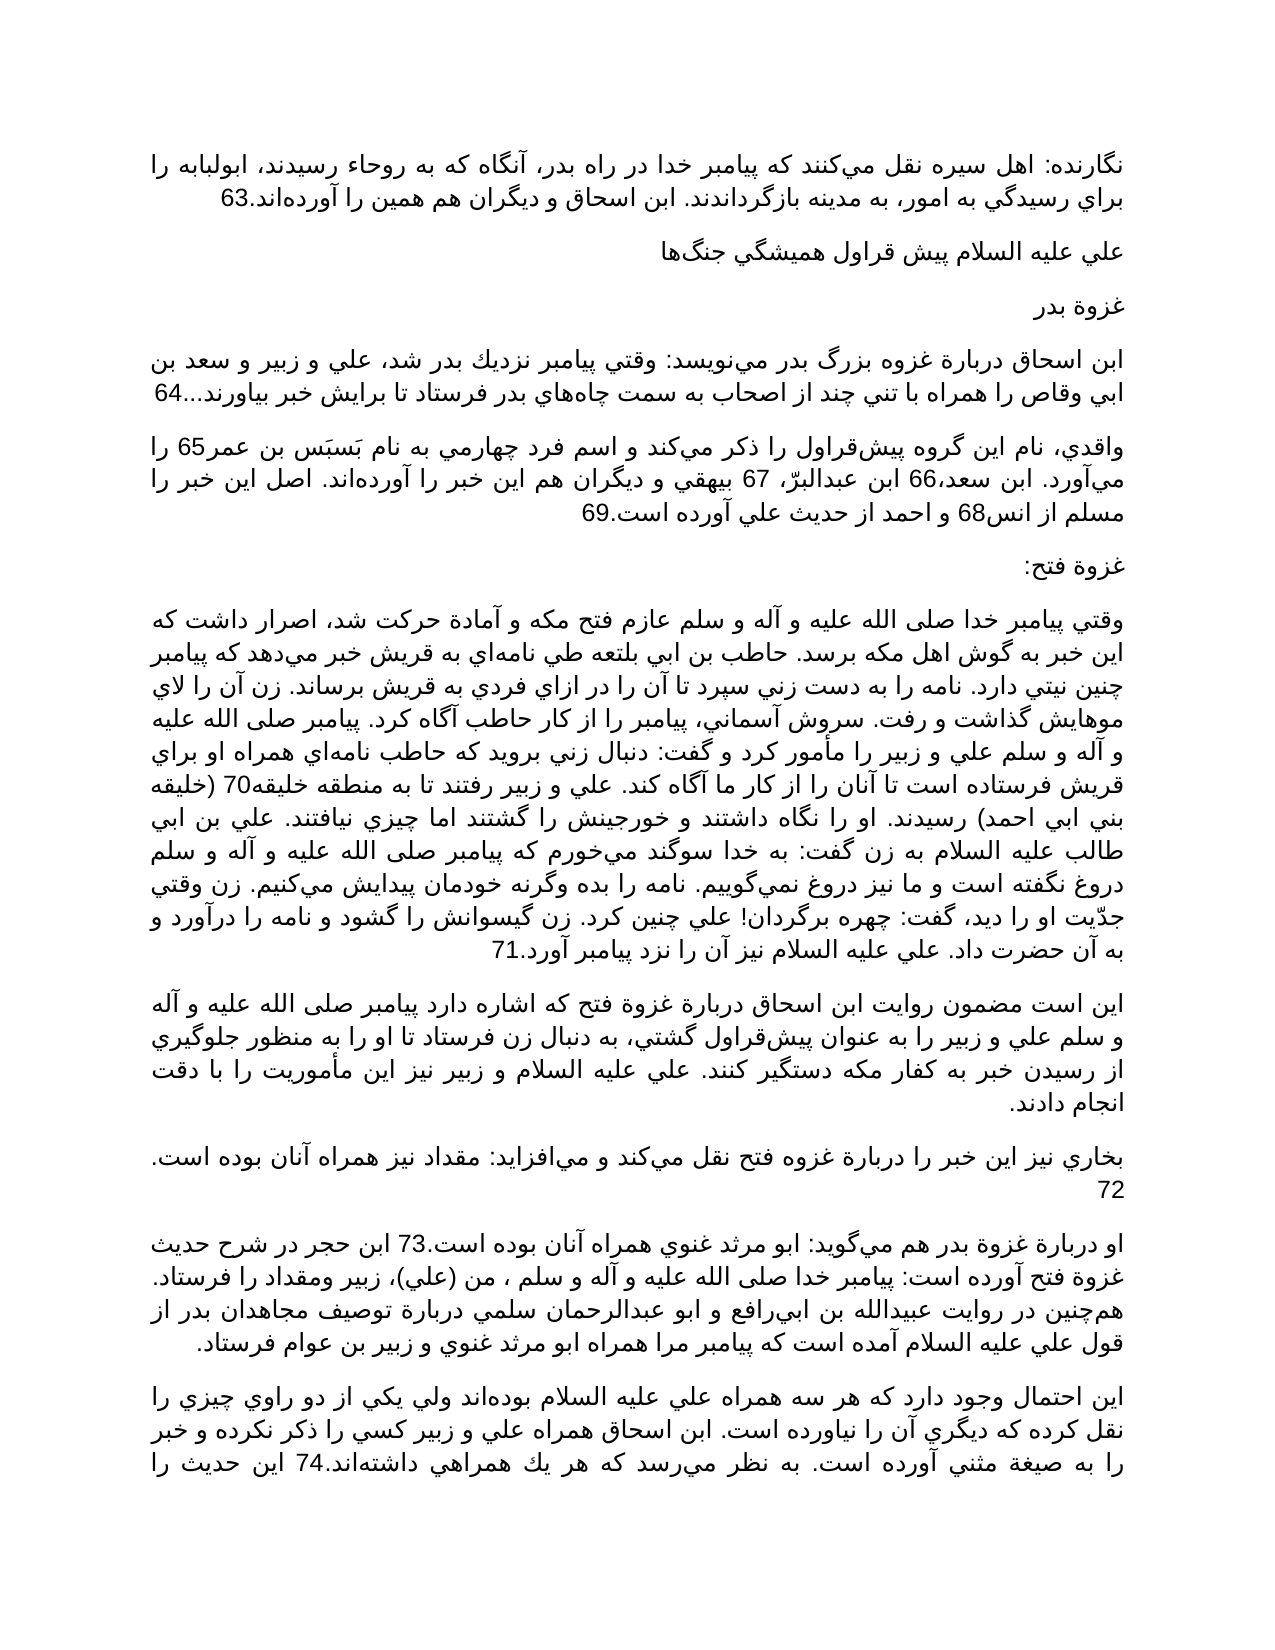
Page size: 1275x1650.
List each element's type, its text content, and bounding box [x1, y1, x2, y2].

text واقدي، نام اين گروه پيش‌قراول را ذكر مي‌كند و اسم فرد چهارمي به نام بَسبَس بن عمر65 را مي‌آورد. ابن سعد،66 ابن عبدالبرّ، 67 بيهقي و ديگران هم اين خبر را آورده‌اند. اصل اين خبر را مسلم از انس68 و احمد از حديث علي آورده است.69 [150, 431, 1125, 526]
text ابن اسحاق دربارة غزوه بزرگ بدر مي‌نويسد: وقتي پيامبر نزديك بدر شد، علي و زبير و سعد بن ابي وقاص را همراه با تني چند از اصحاب به سمت چاه‌هاي بدر فرستاد تا برايش خبر بياورند...64 [150, 344, 1125, 406]
text وقتي پيامبر خدا صلی الله علیه و آله و سلم عازم فتح مكه و آمادة حركت شد، اصرار داشت كه اين خبر به گوش اهل مكه برسد. حاطب بن ابي بلتعه طي نامه‌اي به قريش خبر مي‌دهد كه پيامبر چنين نيتي دارد. نامه را به دست زني سپرد تا آن را در ازاي فردي به قريش برساند. زن آن را لاي موهايش گذاشت و رفت. سروش آسماني، پيامبر را از كار حاطب آگاه كرد. پيامبر صلی الله علیه و آله و سلم علي و زبير را مأمور كرد و گفت: دنبال زني برويد كه حاطب نامه‌اي همراه او براي قريش فرستاده است تا آنان را از كار ما آگاه كند. علي و زبير رفتند تا به منطقه خليقه70 (خليقه بني ابي احمد) رسيدند. او را نگاه داشتند و خورجينش را گشتند اما چيزي نيافتند. علي بن ابي طالب علیه السلام به زن گفت: به خدا سوگند مي‌خورم كه پيامبر صلی الله علیه و آله و سلم دروغ نگفته است و ما نيز دروغ نمي‌گوييم. نامه را بده وگرنه خودمان پيدايش مي‌كنيم. زن وقتي جدّيت او را ديد، گفت: چهره برگردان! علي چنين كرد. زن گيسوانش را گشود و نامه را درآورد و به آن حضرت داد. علي علیه السلام نيز آن را نزد پيامبر آورد.71 [150, 605, 1125, 964]
text او دربارة غزوة بدر هم مي‌گويد: ابو مرثد غنوي همراه آنان بوده است.73 ابن حجر در شرح حديث غزوة فتح آورده است: پيامبر خدا صلی الله علیه و آله و سلم ، من (علي)، زبير ومقداد را فرستاد. هم‌چنين در روايت عبيدالله بن ابي‌رافع و ابو عبدالرحمان سلمي دربارة توصيف مجاهدان بدر از قول علي علیه السلام آمده است كه پيامبر مرا همراه ابو مرثد غنوي و زبير بن عوام فرستاد. [150, 1229, 1125, 1357]
text غزوة بدر [150, 291, 1125, 319]
text علي علیه السلام پيش قراول هميشگي جنگ‌ها [150, 237, 1125, 266]
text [150, 1382, 1125, 1477]
text غزوة فتح: [150, 551, 1125, 580]
text نگارنده: اهل سيره نقل مي‌كنند كه پيامبر خدا در راه بدر، آنگاه که به روحاء ‌رسيدند، ابولبابه را براي رسيدگي به امور، به مدينه بازگرداندند. ابن اسحاق و ديگران هم همين را آورده‌اند.63 [150, 150, 1125, 212]
text بخاري نيز اين خبر را دربارة غزوه فتح نقل مي‌كند و مي‌افزايد: مقداد نيز همراه آنان بوده است.72 [150, 1142, 1125, 1204]
text اين است مضمون روايت ابن اسحاق دربارة غزوة فتح كه اشاره دارد پيامبر صلی الله علیه و آله و سلم علي و زبير را به عنوان پيش‌قراول گشتي، به دنبال زن فرستاد تا او را به منظور جلوگيري از رسيدن خبر به كفار مكه دستگير كنند. علي علیه السلام و زبير نيز اين مأموريت را با دقت انجام دادند. [150, 989, 1125, 1117]
